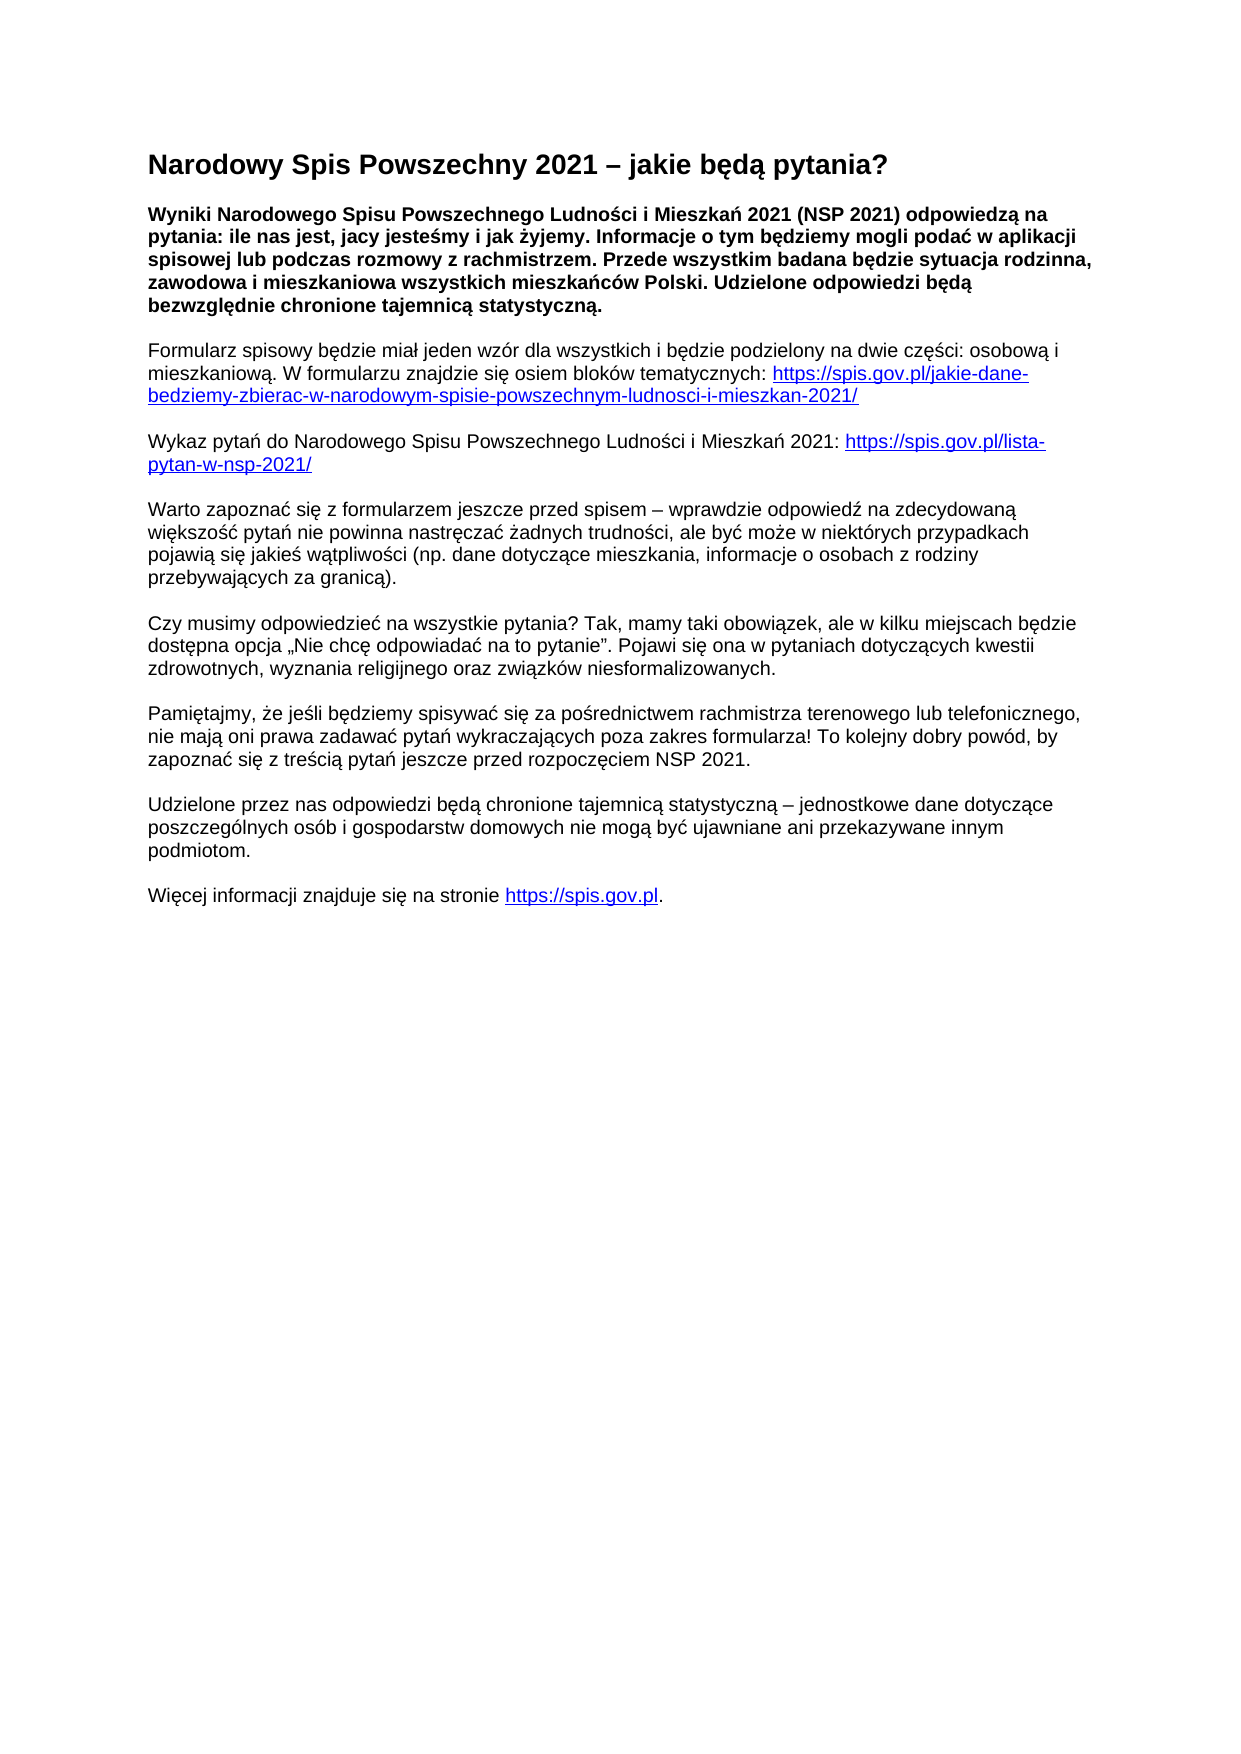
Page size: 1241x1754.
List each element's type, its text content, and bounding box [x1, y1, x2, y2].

text Pamiętajmy, że jeśli będziemy spisywać się za pośrednictwem rachmistrza terenowego lub telefonicznego, nie mają oni prawa zadawać pytań wykraczających poza zakres formularza! To kolejny dobry powód, by zapoznać się z treścią pytań jeszcze przed rozpoczęciem NSP 2021. [148, 702, 1093, 770]
text Formularz spisowy będzie miał jeden wzór dla wszystkich i będzie podzielony na dwie części: osobową i mieszkaniową. W formularzu znajdzie się osiem bloków tematycznych: https://spis.gov.pl/jakie-dane-bedziemy-zbierac-w-narodowym-spisie-powszechnym-ludnosci-i-mieszkan-2021/ [148, 339, 1093, 407]
text Warto zapoznać się z formularzem jeszcze przed spisem – wprawdzie odpowiedź na zdecydowaną większość pytań nie powinna nastręczać żadnych trudności, ale być może w niektórych przypadkach pojawią się jakieś wątpliwości (np. dane dotyczące mieszkania, informacje o osobach z rodziny przebywających za granicą). [148, 498, 1093, 589]
text Czy musimy odpowiedzieć na wszystkie pytania? Tak, mamy taki obowiązek, ale w kilku miejscach będzie dostępna opcja „Nie chcę odpowiadać na to pytanie”. Pojawi się ona w pytaniach dotyczących kwestii zdrowotnych, wyznania religijnego oraz związków niesformalizowanych. [148, 611, 1093, 679]
text Narodowy Spis Powszechny 2021 – jakie będą pytania? [148, 148, 1093, 180]
text Udzielone przez nas odpowiedzi będą chronione tajemnicą statystyczną – jednostkowe dane dotyczące poszczególnych osób i gospodarstw domowych nie mogą być ujawniane ani przekazywane innym podmiotom. [148, 793, 1093, 861]
text Wyniki Narodowego Spisu Powszechnego Ludności i Mieszkań 2021 (NSP 2021) odpowiedzą na pytania: ile nas jest, jacy jesteśmy i jak żyjemy. Informacje o tym będziemy mogli podać w aplikacji spisowej lub podczas rozmowy z rachmistrzem. Przede wszystkim badana będzie sytuacja rodzinna, zawodowa i mieszkaniowa wszystkich mieszkańców Polski. Udzielone odpowiedzi będą bezwzględnie chronione tajemnicą statystyczną. [148, 203, 1093, 316]
text Wykaz pytań do Narodowego Spisu Powszechnego Ludności i Mieszkań 2021: https://spis.gov.pl/lista-pytan-w-nsp-2021/ [148, 430, 1093, 475]
text Więcej informacji znajduje się na stronie https://spis.gov.pl. [148, 884, 1093, 907]
